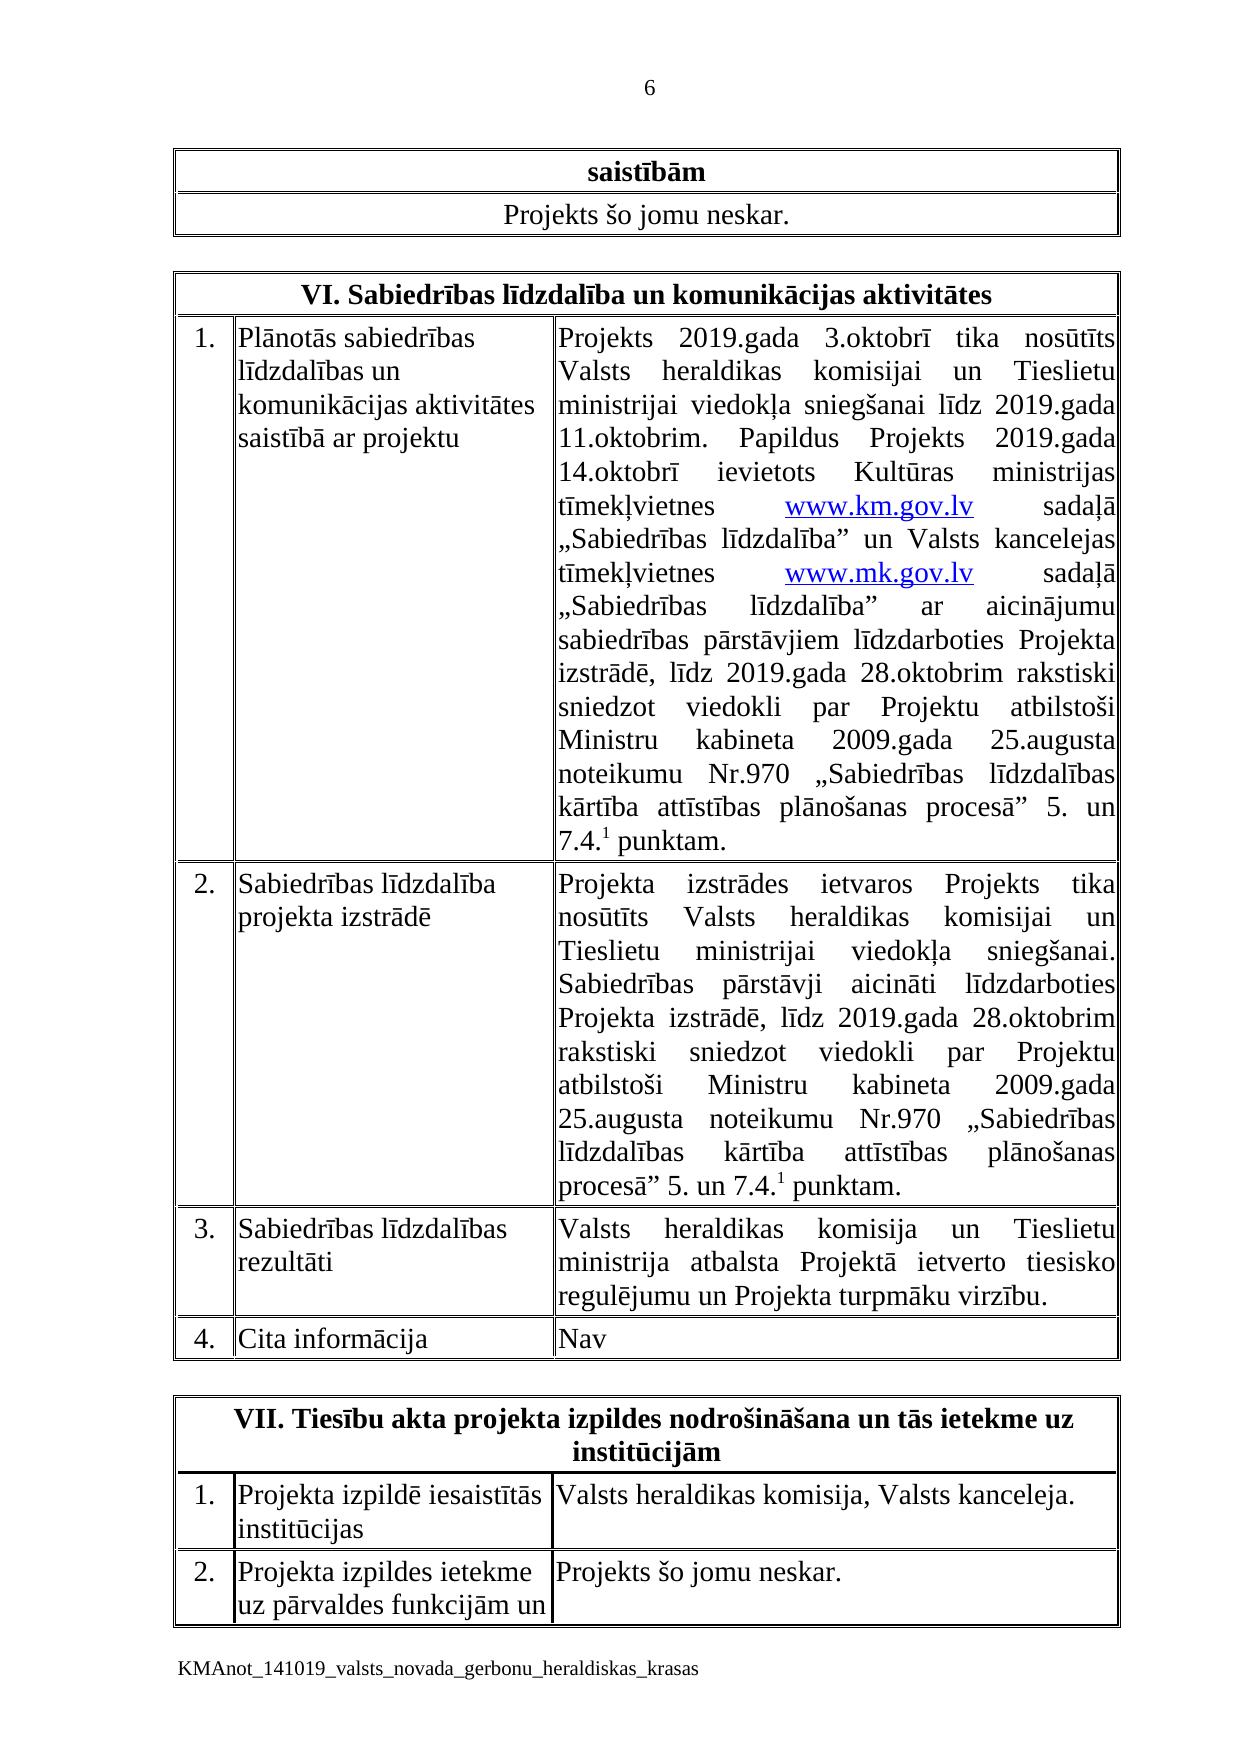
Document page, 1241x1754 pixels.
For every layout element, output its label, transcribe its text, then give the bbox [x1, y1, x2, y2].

table_cell Sabiedrības līdzdalība projekta izstrādē [236, 863, 553, 1204]
table_cell Projekts šo jomu neskar. [174, 191, 1119, 234]
table_cell 1. [176, 1471, 233, 1548]
table_cell Sabiedrības līdzdalības rezultāti [236, 1208, 553, 1315]
table_header VI. Sabiedrības līdzdalība un komunikācijas aktivitātes [176, 274, 1117, 313]
table_cell Projekta izpildē iesaistītās institūcijas [236, 1474, 551, 1548]
table_cell Cita informācija [235, 1318, 555, 1358]
table_cell 2. [174, 860, 234, 1204]
table_cell 3. [176, 1205, 233, 1315]
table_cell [234, 1551, 552, 1624]
table_header VII. Tiesību akta projekta izpildes nodrošināšana un tās ietekme uz institūcijām [176, 1398, 1117, 1471]
table_cell Valsts heraldikas komisija, Valsts kanceleja. [554, 1471, 1117, 1548]
table_cell 1. [176, 314, 233, 860]
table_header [176, 151, 1117, 191]
table_cell 2. [174, 1548, 234, 1624]
table_cell Projekts 2019.gada 3.oktobrī tika nosūtīts Valsts heraldikas komisijai un Tieslietu ministrijai viedokļa sniegšanai līdz 2019.gada 11.oktobrim. Papildus Projekts 2019.gada 14.oktobrī ievietots Kultūras ministrijas tīmekļvietnes www.km.gov.lv sadaļā „Sabiedrības līdzdalība” un Valsts kancelejas tīmekļvietnes www.mk.gov.lv sadaļā „Sabiedrības līdzdalība” ar aicinājumu sabiedrības pārstāvjiem līdzdarboties Projekta izstrādē, līdz 2019.gada 28.oktobrim rakstiski sniedzot viedokli par Projektu atbilstoši Ministru kabineta 2009.gada 25.augusta noteikumu Nr.970 „Sabiedrības līdzdalības kārtība attīstības plānošanas procesā” 5. un 7.4.1 punktam. [556, 314, 1118, 860]
table_cell Projekta izstrādes ietvaros Projekts tika nosūtīts Valsts heraldikas komisijai un Tieslietu ministrijai viedokļa sniegšanai. Sabiedrības pārstāvji aicināti līdzdarboties Projekta izstrādē, līdz 2019.gada 28.oktobrim rakstiski sniedzot viedokli par Projektu atbilstoši Ministru kabineta 2009.gada 25.augusta noteikumu Nr.970 „Sabiedrības līdzdalības kārtība attīstības plānošanas procesā” 5. un 7.4.1 punktam. [555, 860, 1119, 1204]
table_cell Valsts heraldikas komisija un Tieslietu ministrija atbalsta Projektā ietverto tiesisko regulējumu un Projekta turpmāku virzību. [556, 1205, 1118, 1315]
table_cell 4. [174, 1315, 234, 1358]
table_cell Nav [555, 1315, 1119, 1358]
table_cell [552, 1548, 1119, 1624]
table_cell Plānotās sabiedrības līdzdalības un komunikācijas aktivitātes saistībā ar projektu [236, 317, 553, 860]
